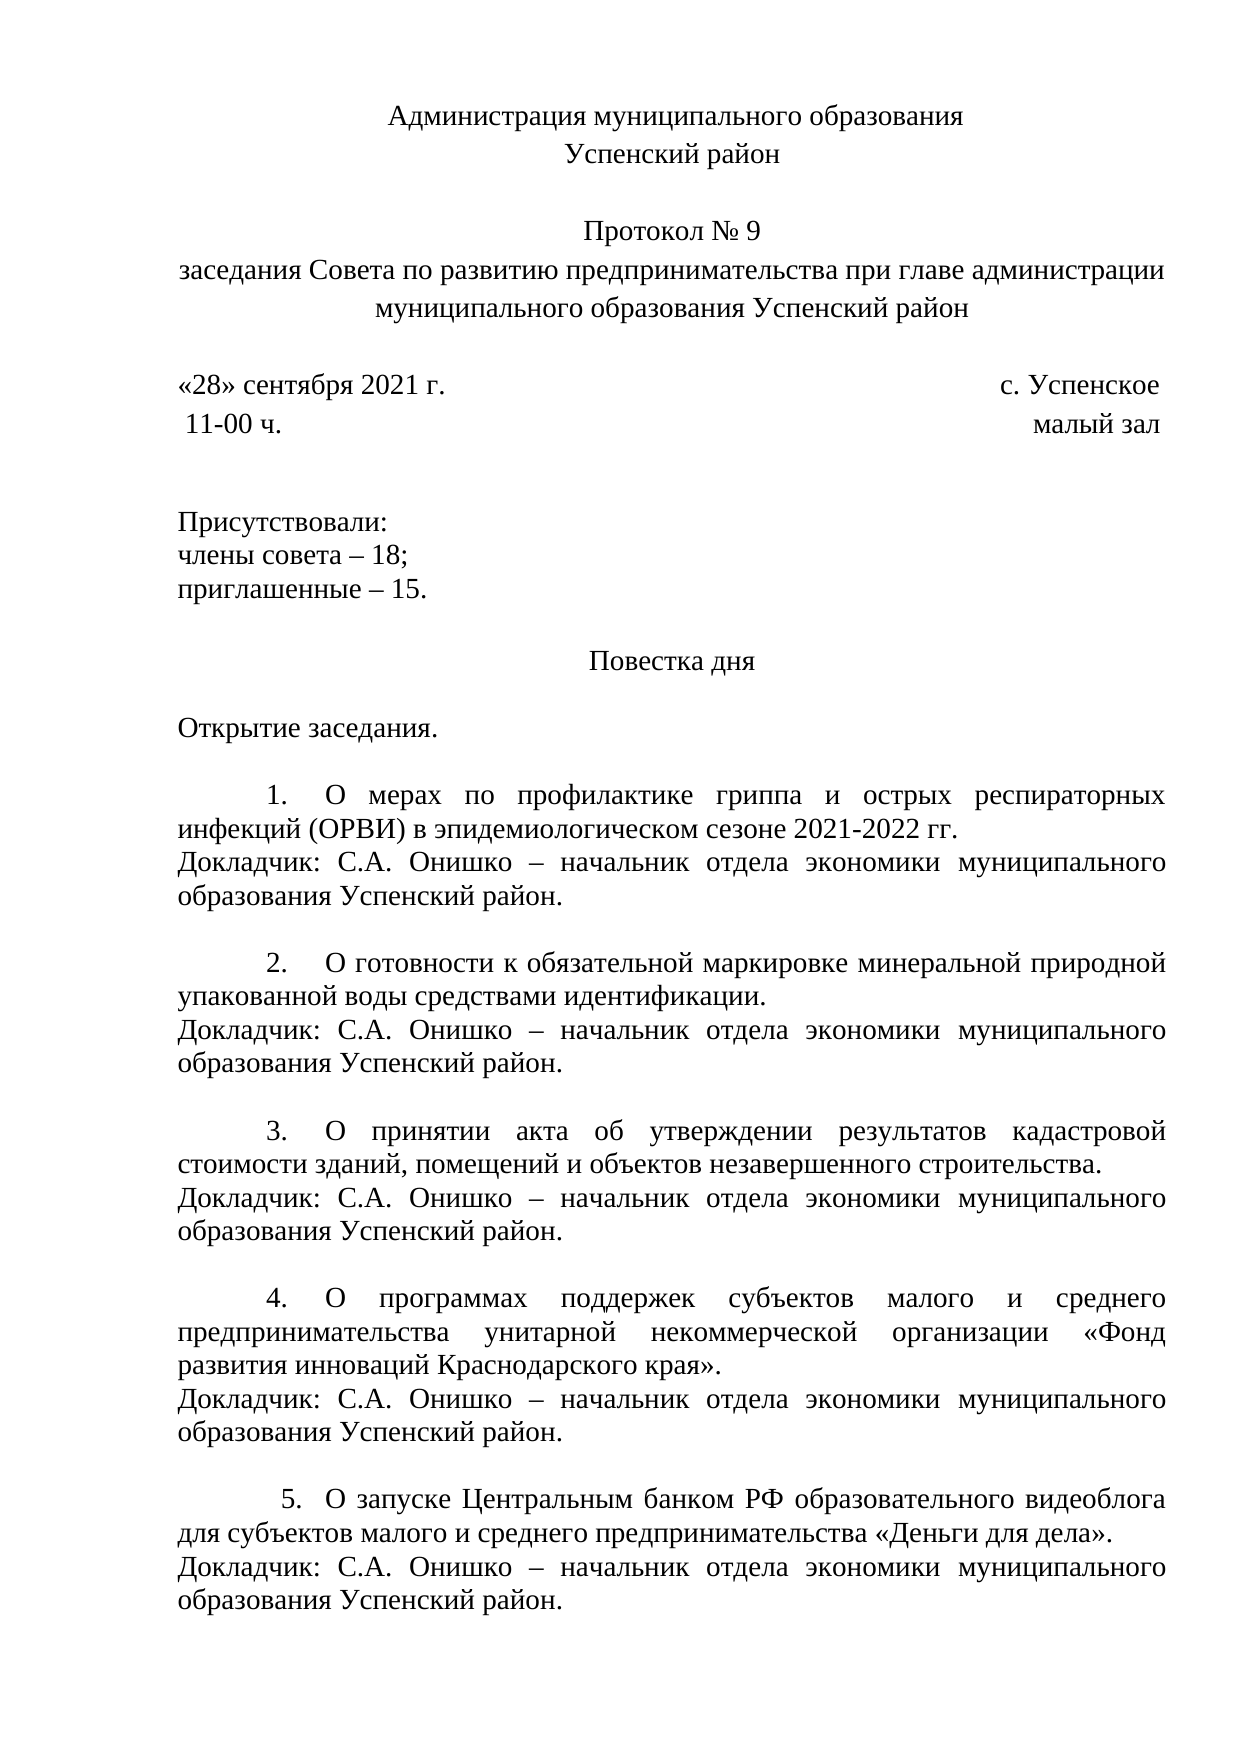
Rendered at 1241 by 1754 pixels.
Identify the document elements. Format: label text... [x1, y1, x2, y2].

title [177, 1549, 1167, 1616]
title Докладчик: С.А. Онишко – начальник отдела экономики муниципального образования Успенский район. [177, 1012, 1167, 1079]
text Успенский район [177, 136, 1167, 170]
title Докладчик: С.А. Онишко – начальник отдела экономики муниципального образования Успенский район. [177, 844, 1167, 911]
text Повестка дня [177, 643, 1167, 677]
text Протокол № 9 [177, 213, 1167, 247]
list О мерах по профилактике гриппа и острых респираторных инфекций (ОРВИ) в эпидемиологическом сезоне 2021-2022 гг. [177, 777, 1167, 844]
list О готовности к обязательной маркировке минеральной природной упакованной воды средствами идентификации. [177, 945, 1167, 1012]
text «28» сентября 2021 г. c. Успенское [177, 367, 1167, 401]
title Докладчик: С.А. Онишко – начальник отдела экономики муниципального образования Успенский район. [177, 1180, 1167, 1247]
text заседания Совета по развитию предпринимательства при главе администрации муниципального образования Успенский район [177, 252, 1167, 324]
text 11-00 ч. малый зал [177, 406, 1167, 439]
text Открытие заседания. [177, 710, 1167, 744]
list О программах поддержек субъектов малого и среднего предпринимательства унитарной некоммерческой организации «Фонд развития инноваций Краснодарского края». [177, 1280, 1167, 1381]
text члены совета – 18; [177, 537, 1167, 571]
title Докладчик: С.А. Онишко – начальник отдела экономики муниципального образования Успенский район. [177, 1381, 1167, 1448]
text приглашенные – 15. [177, 571, 1167, 604]
text Администрация муниципального образования [177, 98, 1167, 131]
list О запуске Центральным банком РФ образовательного видеоблога для субъектов малого и среднего предпринимательства «Деньги для дела». [177, 1482, 1167, 1549]
text Присутствовали: [177, 504, 1167, 537]
title О принятии акта об утверждении результатов кадастровой стоимости зданий, помещений и объектов незавершенного строительства. [177, 1113, 1167, 1180]
